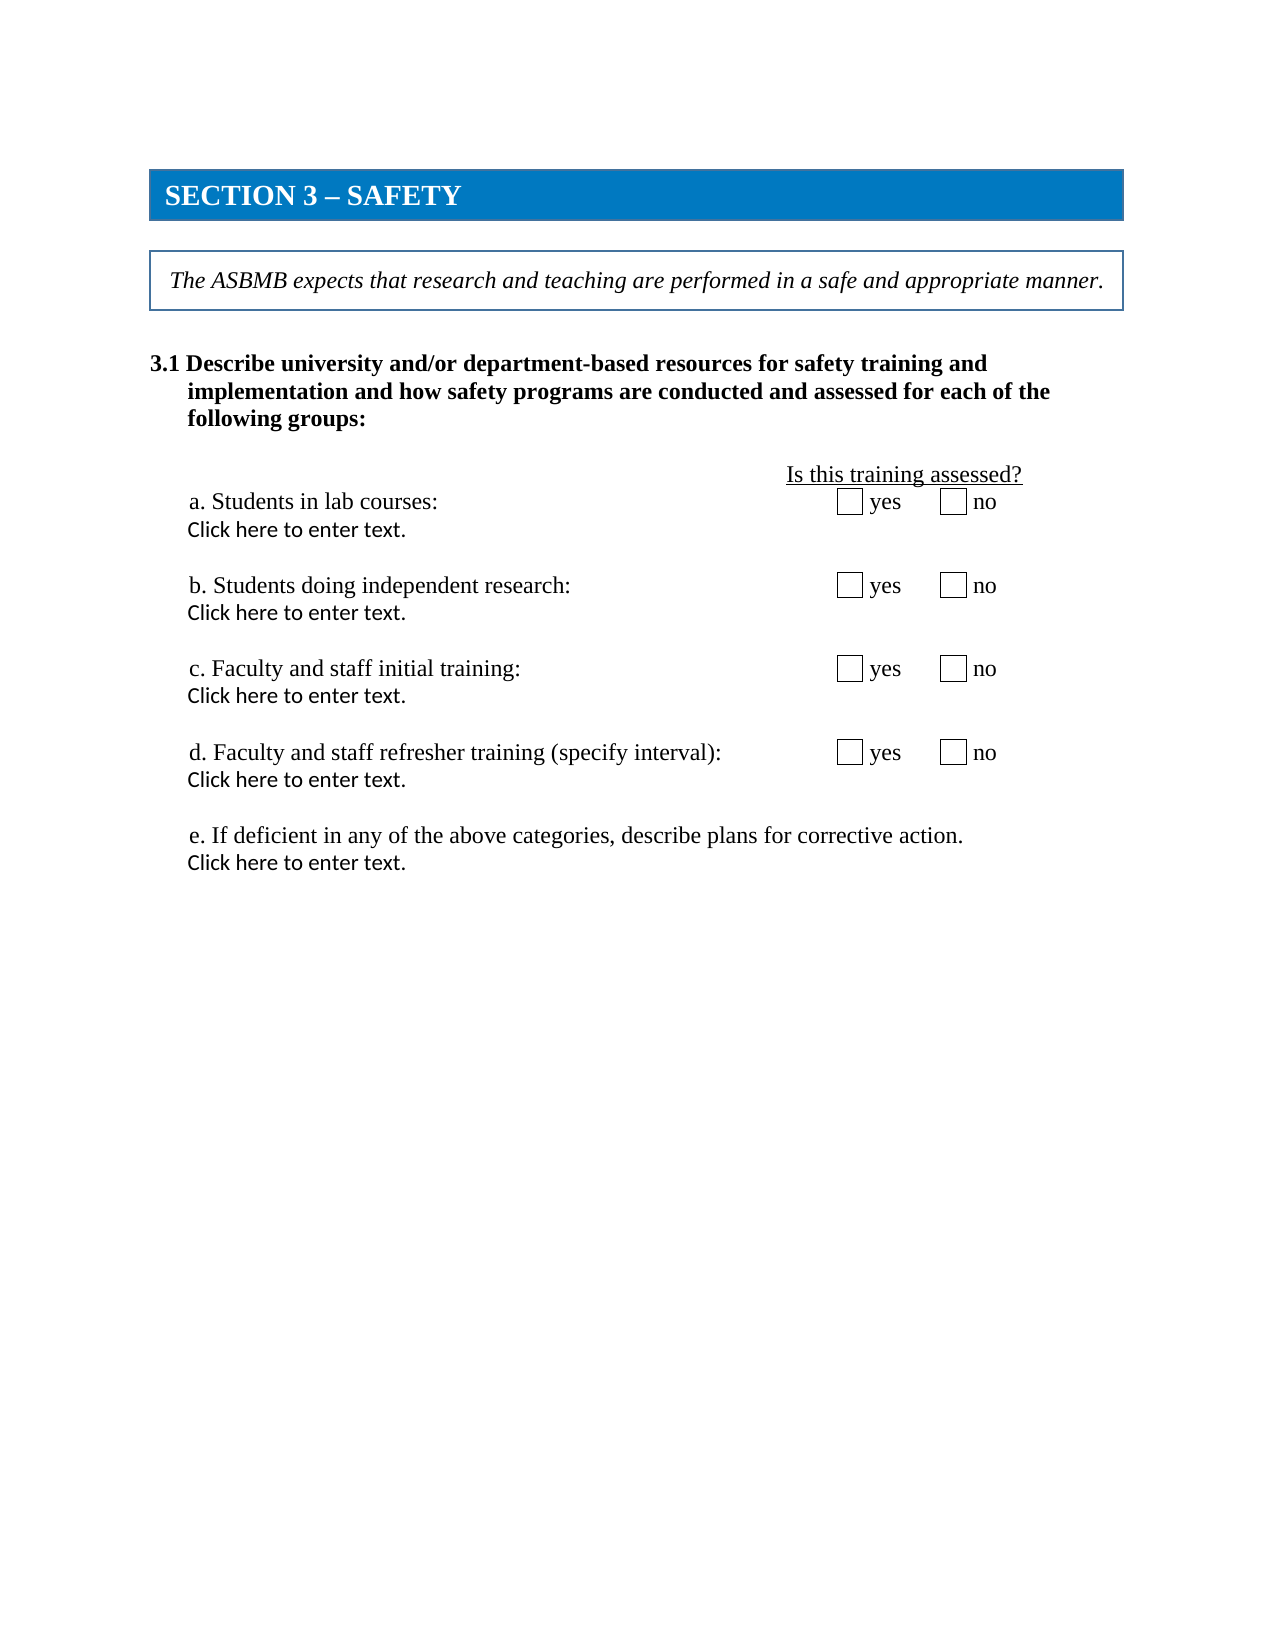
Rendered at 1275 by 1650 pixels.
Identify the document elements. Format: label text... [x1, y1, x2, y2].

table_header b. Students doing independent research: [178, 571, 824, 598]
text SECTION 3 – SAFETY [150, 178, 1125, 211]
table_header yes [825, 487, 928, 515]
table_header a. Students in lab courses: [178, 487, 824, 515]
table_header c. Faculty and staff initial training: [178, 654, 824, 682]
table_header yes [825, 738, 928, 765]
table_header no [928, 571, 1012, 598]
table_header yes [825, 571, 928, 598]
table_header d. Faculty and staff refresher training (specify interval): [178, 738, 824, 765]
table_header e. If deficient in any of the above categories, describe plans for corrective action. [178, 821, 1022, 848]
table_header no [928, 654, 1012, 682]
table_header yes [825, 654, 928, 682]
table_header no [928, 738, 1012, 765]
table_header no [928, 487, 1012, 515]
text Is this training assessed? [150, 459, 1125, 487]
text The ASBMB expects that research and teaching are performed in a safe and appropriate manner. [150, 266, 1125, 294]
text 3.1 Describe university and/or department-based resources for safety training and implementation and how safety programs are conducted and assessed for each of the following groups: [150, 349, 1125, 432]
